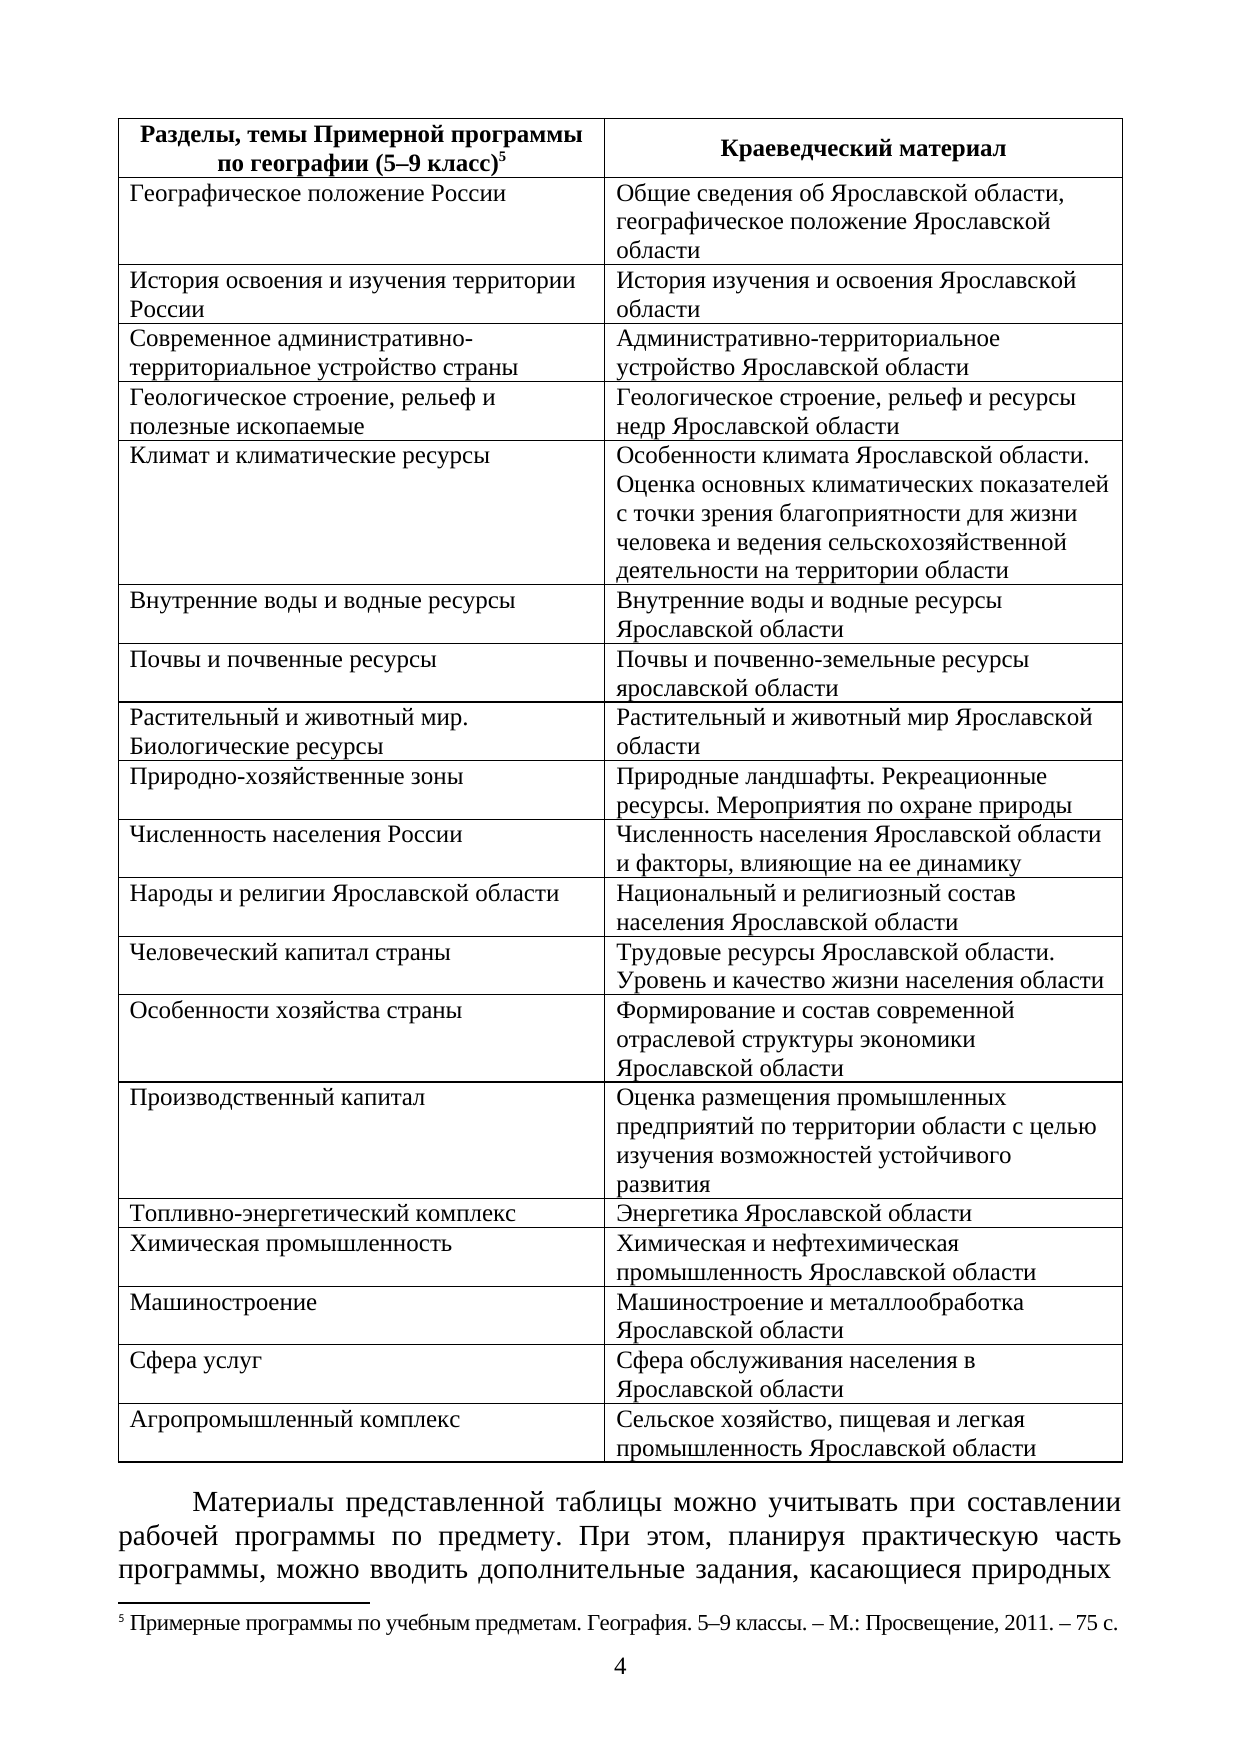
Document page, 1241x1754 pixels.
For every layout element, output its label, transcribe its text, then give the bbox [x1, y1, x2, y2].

table_cell Топливно-энергетический комплекс [119, 1199, 604, 1227]
table_cell Численность населения России [119, 820, 604, 877]
table_cell Сфера обслуживания населения в Ярославской области [605, 1345, 1122, 1403]
table_cell Оценка размещения промышленных предприятий по территории области с целью изучения возможностей устойчивого развития [605, 1083, 1122, 1197]
table_cell Народы и религии Ярославской области [119, 878, 604, 936]
table_cell Национальный и религиозный состав населения Ярославской области [605, 878, 1122, 936]
table_cell Растительный и животный мир. Биологические ресурсы [119, 703, 604, 760]
table_cell Внутренние воды и водные ресурсы [119, 585, 604, 643]
table_cell Агропромышленный комплекс [119, 1404, 604, 1461]
table_cell Общие сведения об Ярославской области, географическое положение Ярославской области [605, 178, 1122, 264]
table_cell Численность населения Ярославской области и факторы, влияющие на ее динамику [605, 820, 1122, 877]
table_cell Человеческий капитал страны [119, 937, 604, 994]
table_cell Геологическое строение, рельеф и ресурсы недр Ярославской области [605, 382, 1122, 439]
table_header Разделы, темы Примерной программы по географии (5–9 класс) [119, 119, 604, 177]
table_cell Особенности хозяйства страны [119, 995, 604, 1081]
table_cell Формирование и состав современной отраслевой структуры экономики Ярославской области [605, 995, 1122, 1081]
table_cell Сфера услуг [119, 1345, 604, 1403]
table_cell Природные ландшафты. Рекреационные ресурсы. Мероприятия по охране природы [605, 761, 1122, 818]
table_cell Химическая промышленность [119, 1228, 604, 1286]
table_cell Сельское хозяйство, пищевая и легкая промышленность Ярославской области [605, 1404, 1122, 1461]
table_cell Природно-хозяйственные зоны [119, 761, 604, 818]
table_cell Современное административно-территориальное устройство страны [119, 324, 604, 381]
table_cell Особенности климата Ярославской области. Оценка основных климатических показателей с точки зрения благоприятности для жизни человека и ведения сельскохозяйственной деятельности на территории области [605, 441, 1122, 584]
table_cell Внутренние воды и водные ресурсы Ярославской области [605, 585, 1122, 643]
table_cell Химическая и нефтехимическая промышленность Ярославской области [605, 1228, 1122, 1286]
table_cell Машиностроение и металлообработка Ярославской области [605, 1287, 1122, 1344]
table_cell Почвы и почвенно-земельные ресурсы ярославской области [605, 644, 1122, 701]
table_cell Почвы и почвенные ресурсы [119, 644, 604, 701]
table_header Краеведческий материал [605, 119, 1122, 177]
table_cell Климат и климатические ресурсы [119, 441, 604, 584]
table_cell Машиностроение [119, 1287, 604, 1344]
table_cell История изучения и освоения Ярославской области [605, 265, 1122, 322]
table_cell Трудовые ресурсы Ярославской области. Уровень и качество жизни населения области [605, 937, 1122, 994]
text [118, 1484, 1122, 1585]
table_cell Административно-территориальное устройство Ярославской области [605, 324, 1122, 381]
table_cell Растительный и животный мир Ярославской области [605, 703, 1122, 760]
table_cell Производственный капитал [119, 1083, 604, 1197]
table_cell Геологическое строение, рельеф и полезные ископаемые [119, 382, 604, 439]
table_cell Энергетика Ярославской области [605, 1199, 1122, 1227]
table_cell История освоения и изучения территории России [119, 265, 604, 322]
table_cell Географическое положение России [119, 178, 604, 264]
